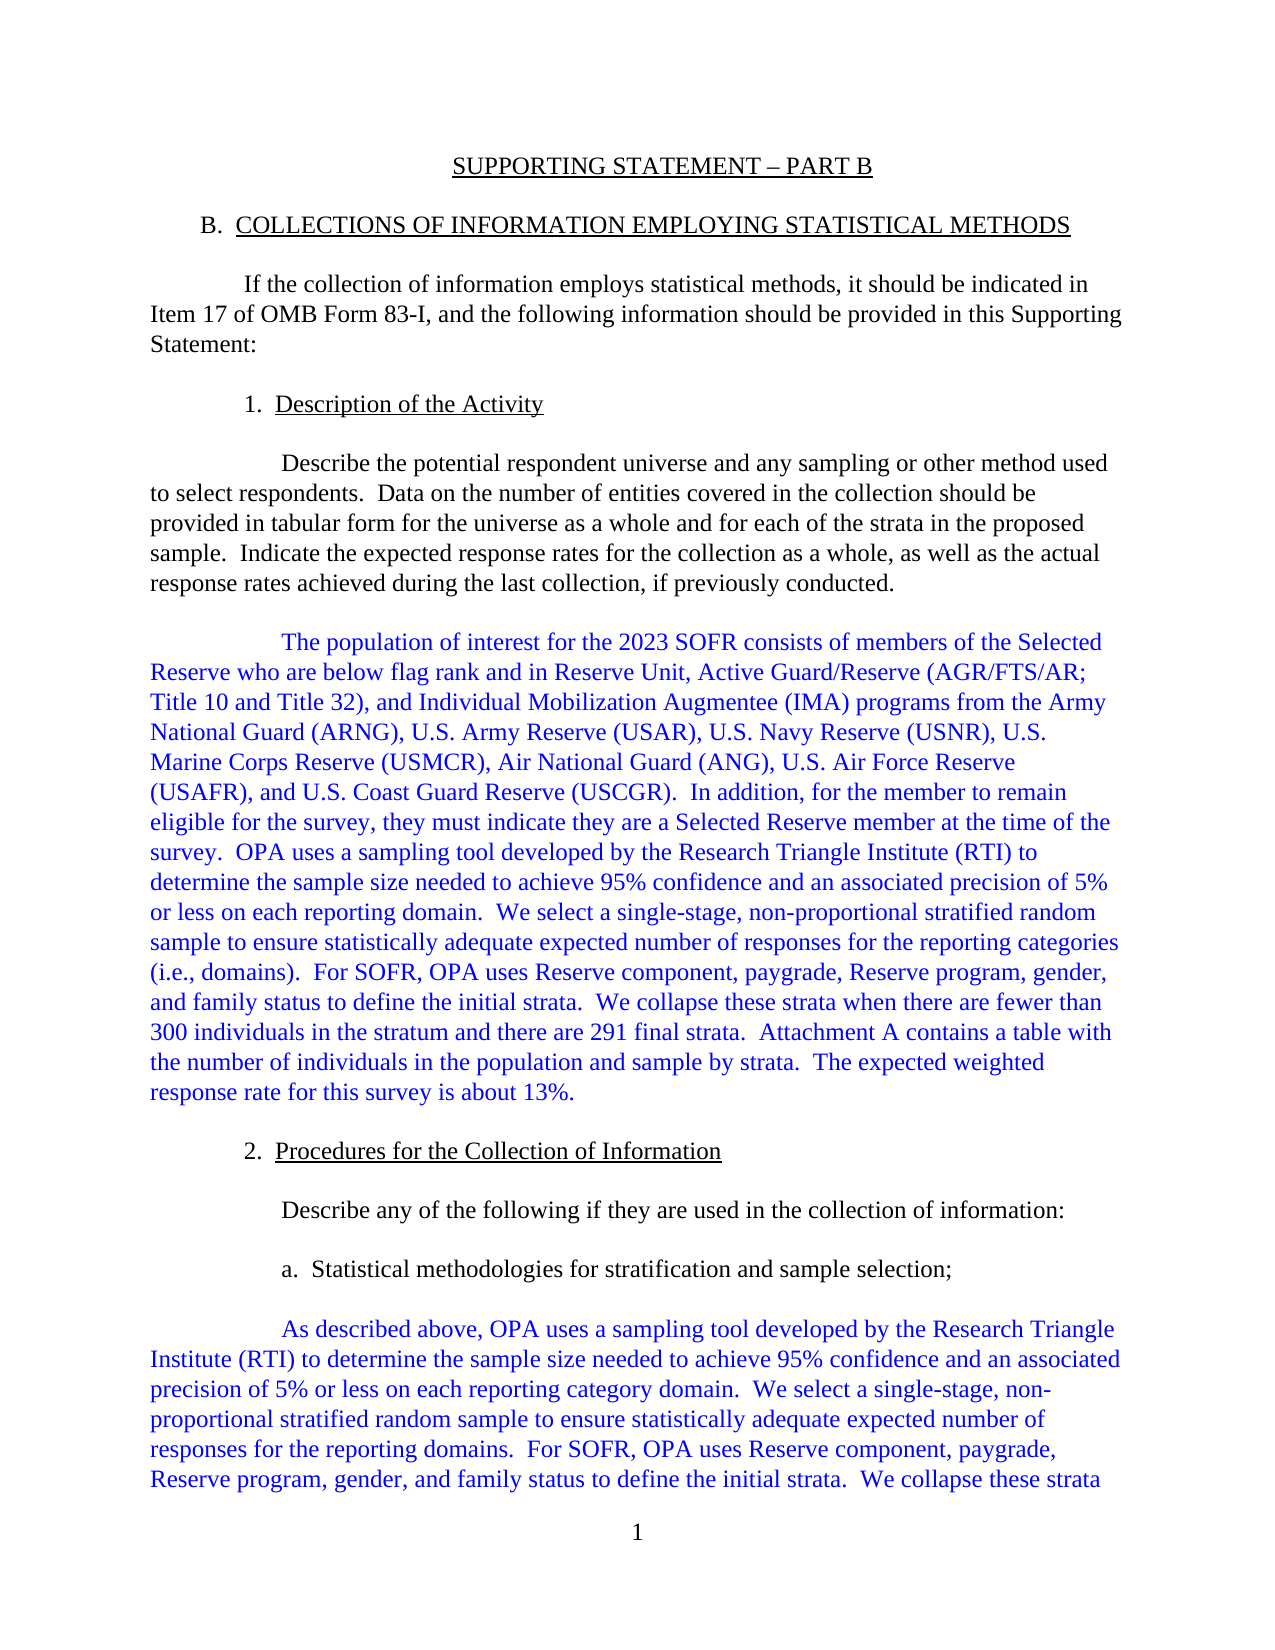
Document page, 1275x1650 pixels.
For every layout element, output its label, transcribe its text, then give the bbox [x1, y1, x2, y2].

text a. Statistical methodologies for stratification and sample selection; [150, 1253, 1125, 1283]
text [150, 1312, 1125, 1492]
text B. COLLECTIONS OF INFORMATION EMPLOYING STATISTICAL METHODS [150, 209, 1125, 239]
text Describe any of the following if they are used in the collection of information: [150, 1194, 1125, 1224]
text If the collection of information employs statistical methods, it should be indicated in Item 17 of OMB Form 83-I, and the following information should be provided in this Supporting Statement: [150, 268, 1125, 358]
text SUPPORTING STATEMENT – PART B [150, 150, 1125, 180]
text The population of interest for the 2023 SOFR consists of members of the Selected Reserve who are below flag rank and in Reserve Unit, Active Guard/Reserve (AGR/FTS/AR; Title 10 and Title 32), and Individual Mobilization Augmentee (IMA) programs from the Army National Guard (ARNG), U.S. Army Reserve (USAR), U.S. Navy Reserve (USNR), U.S. Marine Corps Reserve (USMCR), Air National Guard (ANG), U.S. Air Force Reserve (USAFR), and U.S. Coast Guard Reserve (USCGR). In addition, for the member to remain eligible for the survey, they must indicate they are a Selected Reserve member at the time of the survey. OPA uses a sampling tool developed by the Research Triangle Institute (RTI) to determine the sample size needed to achieve 95% confidence and an associated precision of 5% or less on each reporting domain. We select a single-stage, non-proportional stratified random sample to ensure statistically adequate expected number of responses for the reporting categories (i.e., domains). For SOFR, OPA uses Reserve component, paygrade, Reserve program, gender, and family status to define the initial strata. We collapse these strata when there are fewer than 300 individuals in the stratum and there are 291 final strata. Attachment A contains a table with the number of individuals in the population and sample by strata. The expected weighted response rate for this survey is about 13%. [150, 626, 1125, 1106]
text 1. Description of the Activity [150, 387, 1125, 417]
text Describe the potential respondent universe and any sampling or other method used to select respondents. Data on the number of entities covered in the collection should be provided in tabular form for the universe as a whole and for each of the strata in the proposed sample. Indicate the expected response rates for the collection as a whole, as well as the actual response rates achieved during the last collection, if previously conducted. [150, 447, 1125, 597]
text 2. Procedures for the Collection of Information [150, 1135, 1125, 1165]
